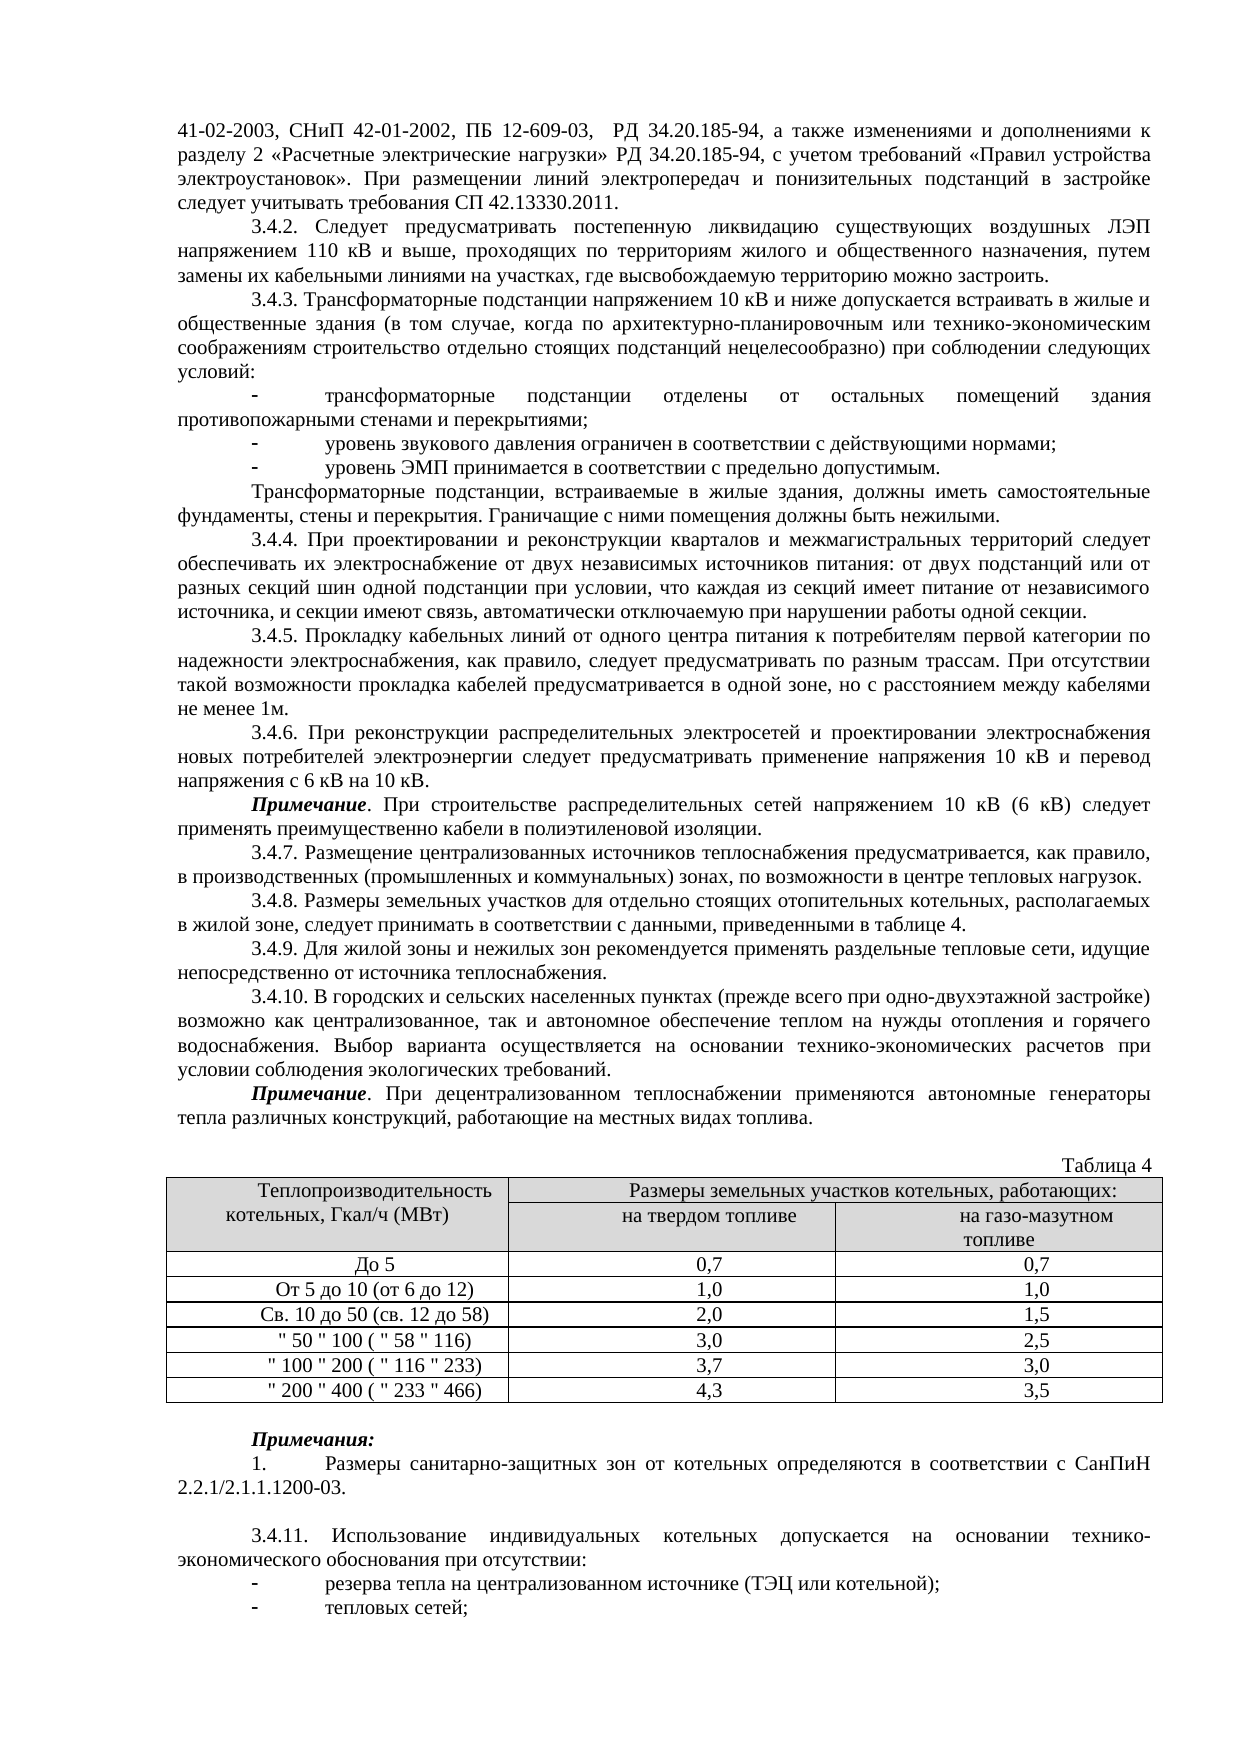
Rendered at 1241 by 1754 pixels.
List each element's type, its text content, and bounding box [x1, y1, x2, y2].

text 3.4.3. Трансформаторные подстанции напряжением 10 кВ и ниже допускается встраивать в жилые и общественные здания (в том случае, когда по архитектурно-планировочным или технико-экономическим соображениям строительство отдельно стоящих подстанций нецелесообразно) при соблюдении следующих условий: [177, 287, 1152, 383]
list резерва тепла на централизованном источнике (ТЭЦ или котельной); [177, 1571, 1152, 1595]
text Примечание. При децентрализованном теплоснабжении применяются автономные генераторы тепла различных конструкций, работающие на местных видах топлива. [177, 1081, 1152, 1129]
table_cell " 50 " 100 ( " 58 " 116) [167, 1328, 508, 1352]
table_cell 3,0 [836, 1353, 1162, 1377]
text Таблица 4 [177, 1153, 1152, 1177]
text Примечание. При строительстве распределительных сетей напряжением 10 кВ (6 кВ) следует применять преимущественно кабели в полиэтиленовой изоляции. [177, 792, 1152, 840]
text Примечания: [177, 1427, 1152, 1451]
table_cell 2,5 [836, 1328, 1162, 1352]
text Трансформаторные подстанции, встраиваемые в жилые здания, должны иметь самостоятельные фундаменты, стены и перекрытия. Граничащие с ними помещения должны быть нежилыми. [177, 479, 1152, 527]
text 3.4.4. При проектировании и реконструкции кварталов и межмагистральных территорий следует обеспечивать их электроснабжение от двух независимых источников питания: от двух подстанций или от разных секций шин одной подстанции при условии, что каждая из секций имеет питание от независимого источника, и секции имеют связь, автоматически отключаемую при нарушении работы одной секции. [177, 527, 1152, 623]
table_cell на твердом топливе [509, 1203, 835, 1251]
table_cell 3,5 [836, 1378, 1162, 1402]
table_cell 1,5 [836, 1303, 1162, 1326]
table_cell на газо-мазутном топливе [836, 1203, 1162, 1251]
table_cell 3,0 [509, 1328, 835, 1352]
text 3.4.9. Для жилой зоны и нежилых зон рекомендуется применять раздельные тепловые сети, идущие непосредственно от источника теплоснабжения. [177, 936, 1152, 984]
table_cell 1,0 [836, 1277, 1162, 1301]
table_cell До 5 [167, 1252, 508, 1276]
table_cell От 5 до 10 (от 6 до 12) [167, 1277, 508, 1301]
table_cell " 100 " 200 ( " 116 " 233) [167, 1353, 508, 1377]
list тепловых сетей; [177, 1595, 1152, 1619]
table_cell 3,7 [509, 1353, 835, 1377]
list уровень звукового давления ограничен в соответствии с действующими нормами; [177, 431, 1152, 455]
table_cell 2,0 [509, 1303, 835, 1326]
table_cell Св. 10 до 50 (св. 12 до 58) [167, 1303, 508, 1326]
table_header Размеры земельных участков котельных, работающих: [509, 1178, 1162, 1202]
text 3.4.11. Использование индивидуальных котельных допускается на основании технико-экономического обоснования при отсутствии: [177, 1523, 1152, 1571]
table_cell 1,0 [509, 1277, 835, 1301]
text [177, 118, 1152, 214]
text 3.4.8. Размеры земельных участков для отдельно стоящих отопительных котельных, располагаемых в жилой зоне, следует принимать в соответствии с данными, приведенными в таблице 4. [177, 888, 1152, 936]
table_cell 4,3 [509, 1378, 835, 1402]
text 3.4.7. Размещение централизованных источников теплоснабжения предусматривается, как правило, в производственных (промышленных и коммунальных) зонах, по возможности в центре тепловых нагрузок. [177, 840, 1152, 888]
text 3.4.10. В городских и сельских населенных пунктах (прежде всего при одно-двухэтажной застройке) возможно как централизованное, так и автономное обеспечение теплом на нужды отопления и горячего водоснабжения. Выбор варианта осуществляется на основании технико-экономических расчетов при условии соблюдения экологических требований. [177, 984, 1152, 1081]
text 3.4.6. При реконструкции распределительных электросетей и проектировании электроснабжения новых потребителей электроэнергии следует предусматривать применение напряжения 10 кВ и перевод напряжения с 6 кВ на 10 кВ. [177, 720, 1152, 792]
table_cell " 200 " 400 ( " 233 " 466) [167, 1378, 508, 1402]
list Размеры санитарно-защитных зон от котельных определяются в соответствии с СанПиН 2.2.1/2.1.1.1200-03. [177, 1451, 1152, 1499]
text 3.4.2. Следует предусматривать постепенную ликвидацию существующих воздушных ЛЭП напряжением 110 кВ и выше, проходящих по территориям жилого и общественного назначения, путем замены их кабельными линиями на участках, где высвобождаемую территорию можно застроить. [177, 214, 1152, 287]
text 3.4.5. Прокладку кабельных линий от одного центра питания к потребителям первой категории по надежности электроснабжения, как правило, следует предусматривать по разным трассам. При отсутствии такой возможности прокладка кабелей предусматривается в одной зоне, но с расстоянием между кабелями не менее 1м. [177, 623, 1152, 720]
list трансформаторные подстанции отделены от остальных помещений здания противопожарными стенами и перекрытиями; [177, 383, 1152, 431]
table_cell 0,7 [836, 1252, 1162, 1276]
table_cell 0,7 [509, 1252, 835, 1276]
table_header Теплопроизводительность котельных, Гкал/ч (МВт) [167, 1178, 508, 1251]
list уровень ЭМП принимается в соответствии с предельно допустимым. [177, 455, 1152, 479]
